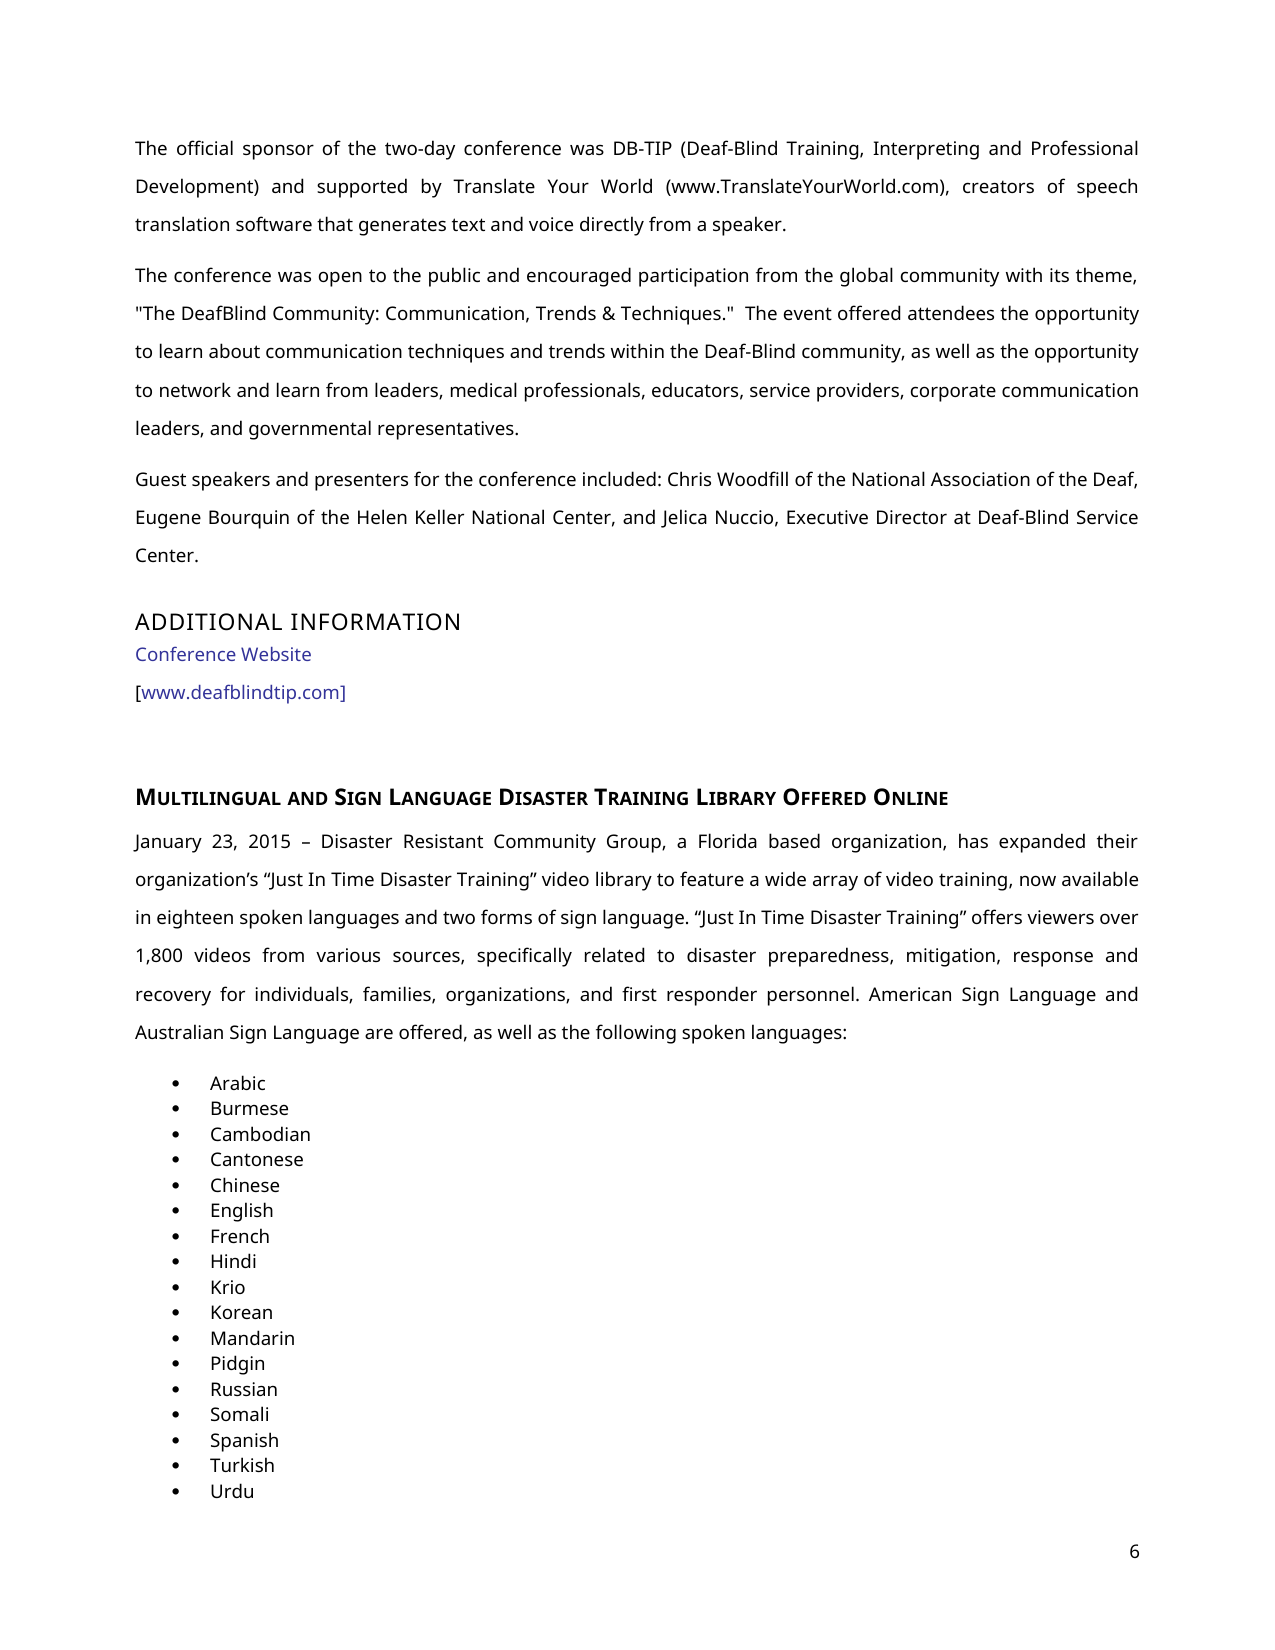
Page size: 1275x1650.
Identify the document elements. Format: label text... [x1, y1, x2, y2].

list French [172, 1223, 1140, 1248]
list Burmese [172, 1095, 1140, 1121]
list Urdu [172, 1478, 1140, 1504]
list Mandarin [172, 1325, 1140, 1351]
list Chinese [172, 1172, 1140, 1197]
list Korean [172, 1299, 1140, 1325]
list Spanish [172, 1427, 1140, 1453]
list Somali [172, 1402, 1140, 1427]
list Cambodian [172, 1121, 1140, 1146]
list Arabic [172, 1070, 1140, 1095]
text Guest speakers and presenters for the conference included: Chris Woodfill of the National Association of the Deaf, Eugene Bourquin of the Helen Keller National Center, and Jelica Nuccio, Executive Director at Deaf-Blind Service Center. [135, 466, 1140, 568]
text [www.deafblindtip.com] [135, 680, 1140, 705]
list Hindi [172, 1248, 1140, 1274]
list Turkish [172, 1453, 1140, 1478]
subtitle ADDITIONAL INFORMATION [135, 606, 1140, 637]
text The official sponsor of the two-day conference was DB-TIP (Deaf-Blind Training, Interpreting and Professional Development) and supported by Translate Your World (www.TranslateYourWorld.com), creators of speech translation software that generates text and voice directly from a speaker. [135, 135, 1140, 237]
text Conference Website [135, 641, 1140, 667]
list Pidgin [172, 1351, 1140, 1376]
text Multilingual and Sign Language Disaster Training Library Offered Online [135, 781, 1140, 812]
list Russian [172, 1376, 1140, 1402]
list Cantonese [172, 1146, 1140, 1172]
text January 23, 2015 – Disaster Resistant Community Group, a Florida based organization, has expanded their organization’s “Just In Time Disaster Training” video library to feature a wide array of video training, now available in eighteen spoken languages and two forms of sign language. “Just In Time Disaster Training” offers viewers over 1,800 videos from various sources, specifically related to disaster preparedness, mitigation, response and recovery for individuals, families, organizations, and first responder personnel. American Sign Language and Australian Sign Language are offered, as well as the following spoken languages: [135, 828, 1140, 1045]
text The conference was open to the public and encouraged participation from the global community with its theme, "The DeafBlind Community: Communication, Trends & Techniques." The event offered attendees the opportunity to learn about communication techniques and trends within the Deaf-Blind community, as well as the opportunity to network and learn from leaders, medical professionals, educators, service providers, corporate communication leaders, and governmental representatives. [135, 262, 1140, 441]
list English [172, 1197, 1140, 1223]
list Krio [172, 1274, 1140, 1299]
